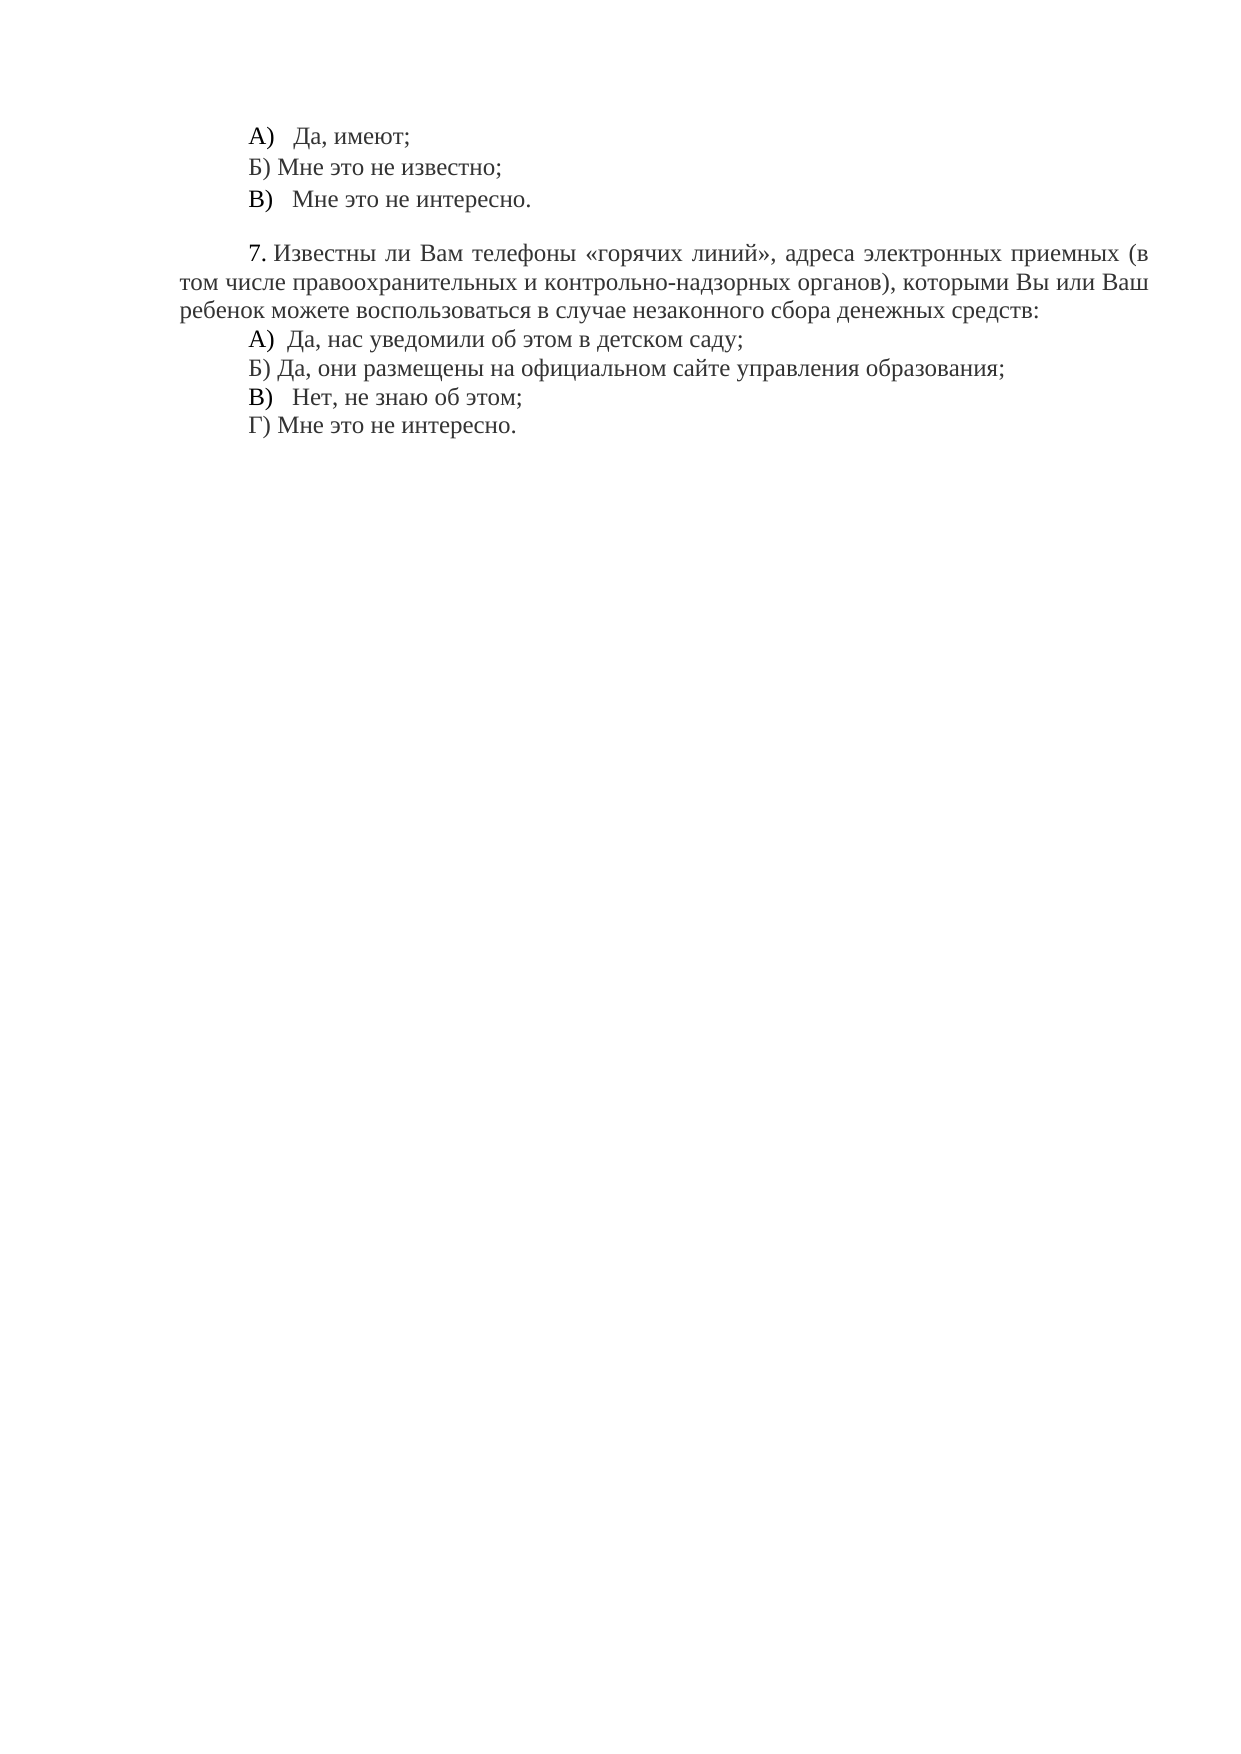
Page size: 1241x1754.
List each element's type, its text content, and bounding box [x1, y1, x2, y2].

text Б) Мне это не известно; [179, 149, 1152, 181]
text A) Да, нас уведомили об этом в детском саду; [179, 324, 1152, 353]
text 7. Известны ли Вам телефоны «горячих линий», адреса электронных приемных (в том числе правоохранительных и контрольно-надзорных органов), которыми Вы или Ваш ребенок можете воспользоваться в случае незаконного сбора денежных средств: [179, 238, 1149, 324]
text B) Нет, не знаю об этом; [179, 382, 1152, 410]
text Б) Да, они размещены на официальном сайте управления образования; [179, 353, 1152, 382]
text B) Мне это не интересно. [179, 181, 1152, 212]
text Г) Мне это не интересно. [179, 410, 1152, 439]
text A) Да, имеют; [179, 118, 1152, 149]
